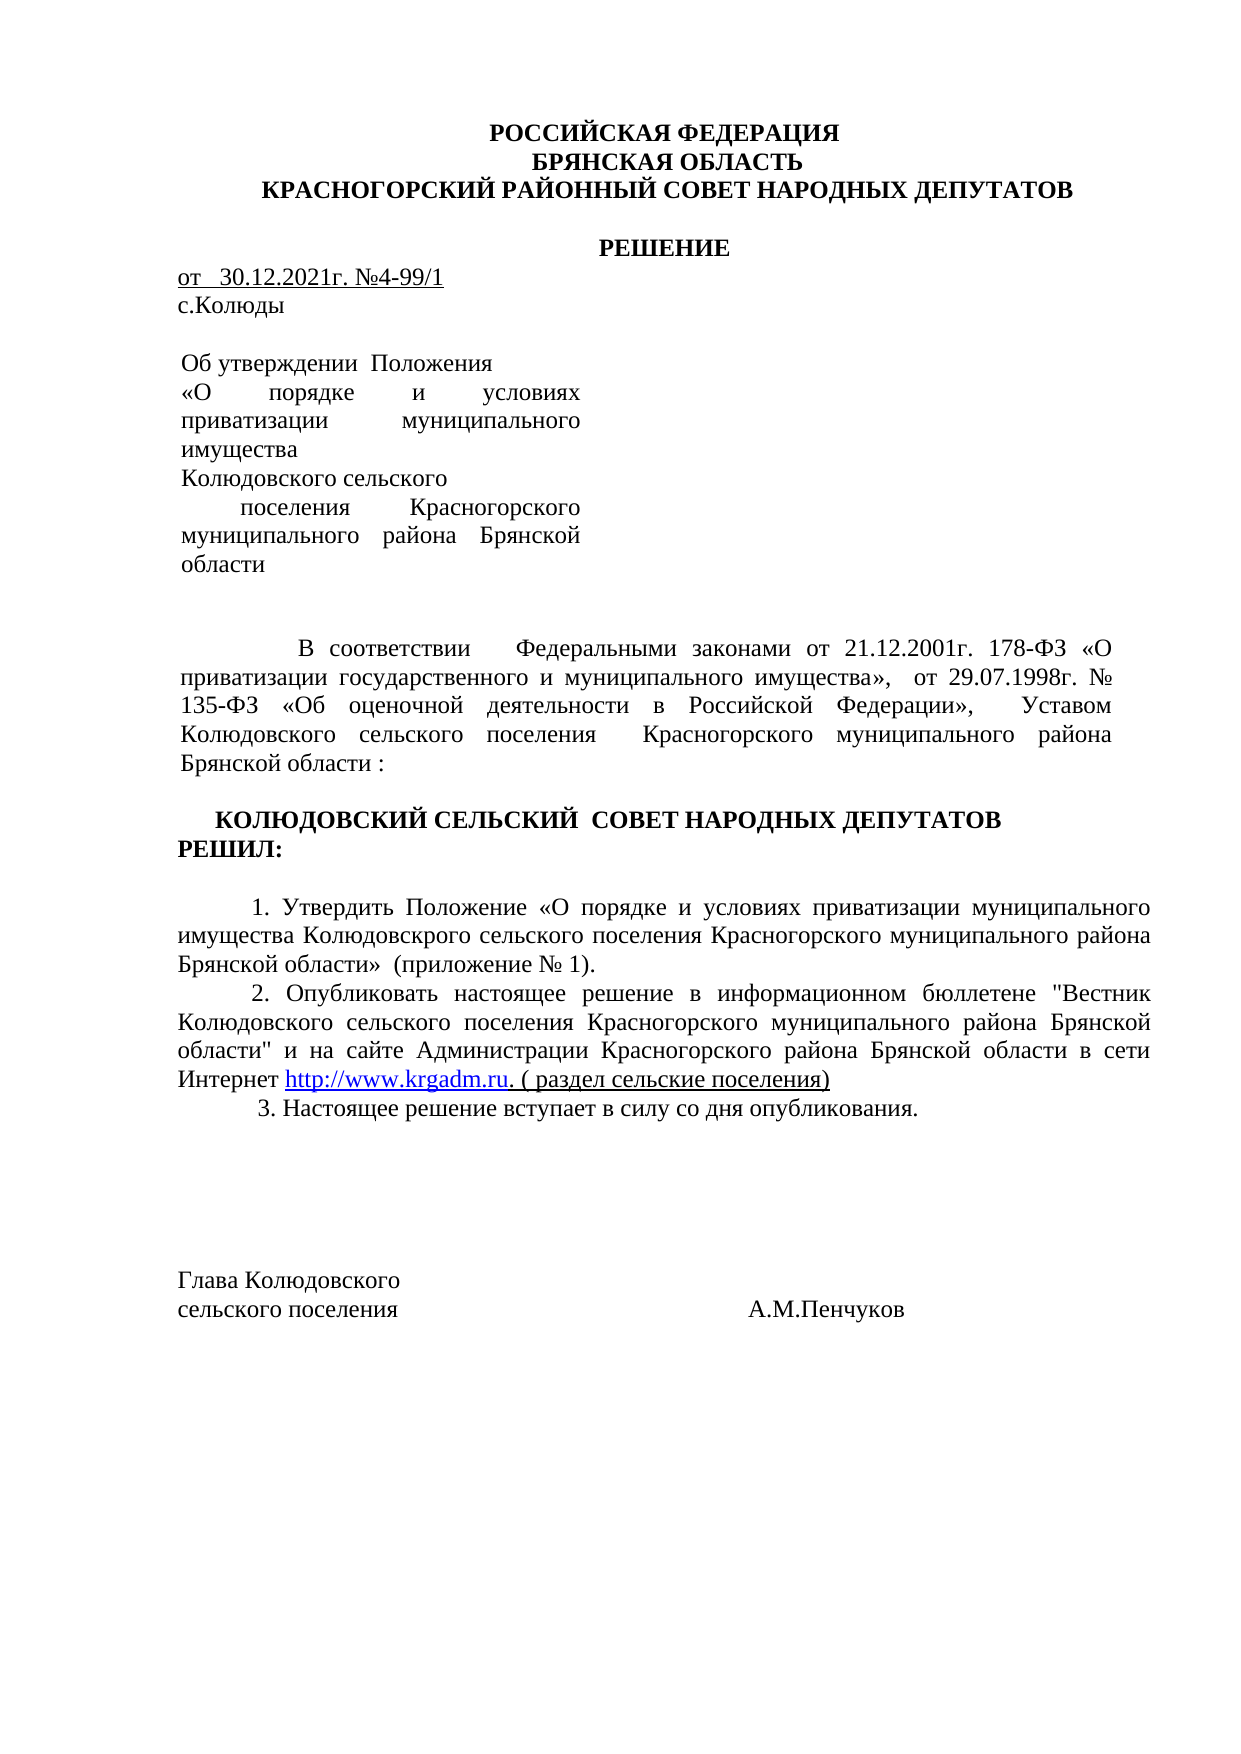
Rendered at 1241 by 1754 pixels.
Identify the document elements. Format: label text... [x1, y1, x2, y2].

text 1. Утвердить Положение «О порядке и условиях приватизации муниципального имущества Колюдовскрого сельского поселения Красногорского муниципального района Брянской области» (приложение № 1). [177, 892, 1152, 978]
text БРЯНСКАЯ ОБЛАСТЬ [177, 147, 1152, 176]
text РОССИЙСКАЯ ФЕДЕРАЦИЯ [177, 118, 1152, 147]
text с.Колюды [177, 291, 1152, 319]
text КРАСНОГОРСКИЙ РАЙОННЫЙ СОВЕТ НАРОДНЫХ ДЕПУТАТОВ [177, 176, 1152, 204]
text от 30.12.2021г. №4-99/1 [177, 262, 1152, 291]
text «О порядке и условиях приватизации муниципального имущества [181, 377, 581, 463]
text РЕШИЛ: [177, 834, 1152, 863]
text сельского поселения А.М.Пенчуков [177, 1294, 1152, 1323]
text Колюдовского сельского [181, 463, 581, 492]
text КОЛЮДОВСКИЙ СЕЛЬСКИЙ СОВЕТ НАРОДНЫХ ДЕПУТАТОВ [177, 805, 1152, 834]
text РЕШЕНИЕ [177, 233, 1152, 262]
text 3. Настоящее решение вступает в силу со дня опубликования. [177, 1093, 1152, 1122]
text 2. Опубликовать настоящее решение в информационном бюллетене "Вестник Колюдовского сельского поселения Красногорского муниципального района Брянской области" и на сайте Администрации Красногорского района Брянской области в сети Интернет http://www.krgadm.ru. ( раздел сельские поселения) [177, 978, 1152, 1093]
text В соответствии Федеральными законами от 21.12.2001г. 178-ФЗ «О приватизации государственного и муниципального имущества», от 29.07.1998г. № 135-ФЗ «Об оценочной деятельности в Российской Федерации», Уставом Колюдовского сельского поселения Красногорского муниципального района Брянской области : [180, 633, 1113, 777]
text поселения Красногорского муниципального района Брянской области [181, 492, 581, 578]
text Глава Колюдовского [177, 1265, 1152, 1294]
text Об утверждении Положения [181, 348, 581, 377]
